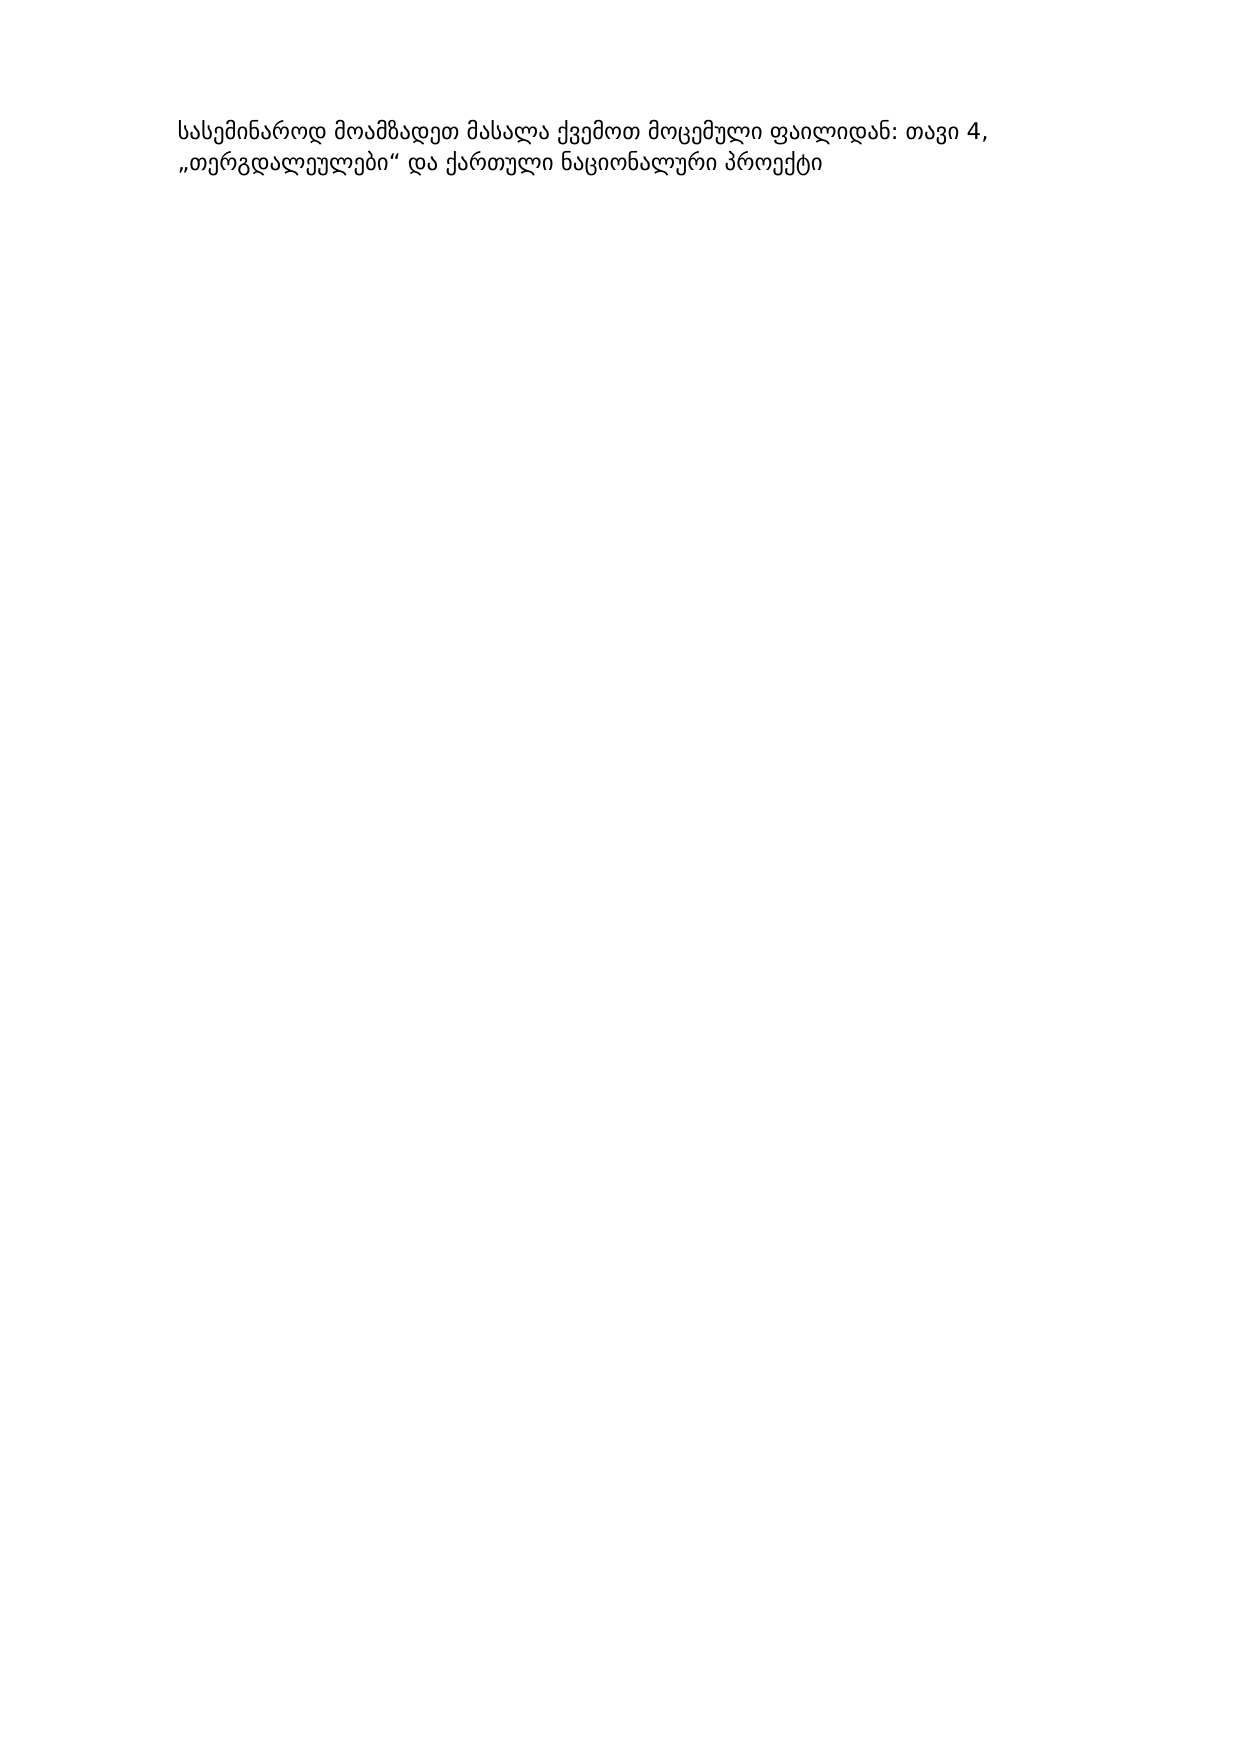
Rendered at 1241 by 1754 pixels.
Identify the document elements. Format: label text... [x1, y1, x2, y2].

text სასემინაროდ მოამზადეთ მასალა ქვემოთ მოცემული ფაილიდან: თავი 4, „თერგდალეულები“ და ქართული ნაციონალური პროექტი [177, 118, 1152, 175]
